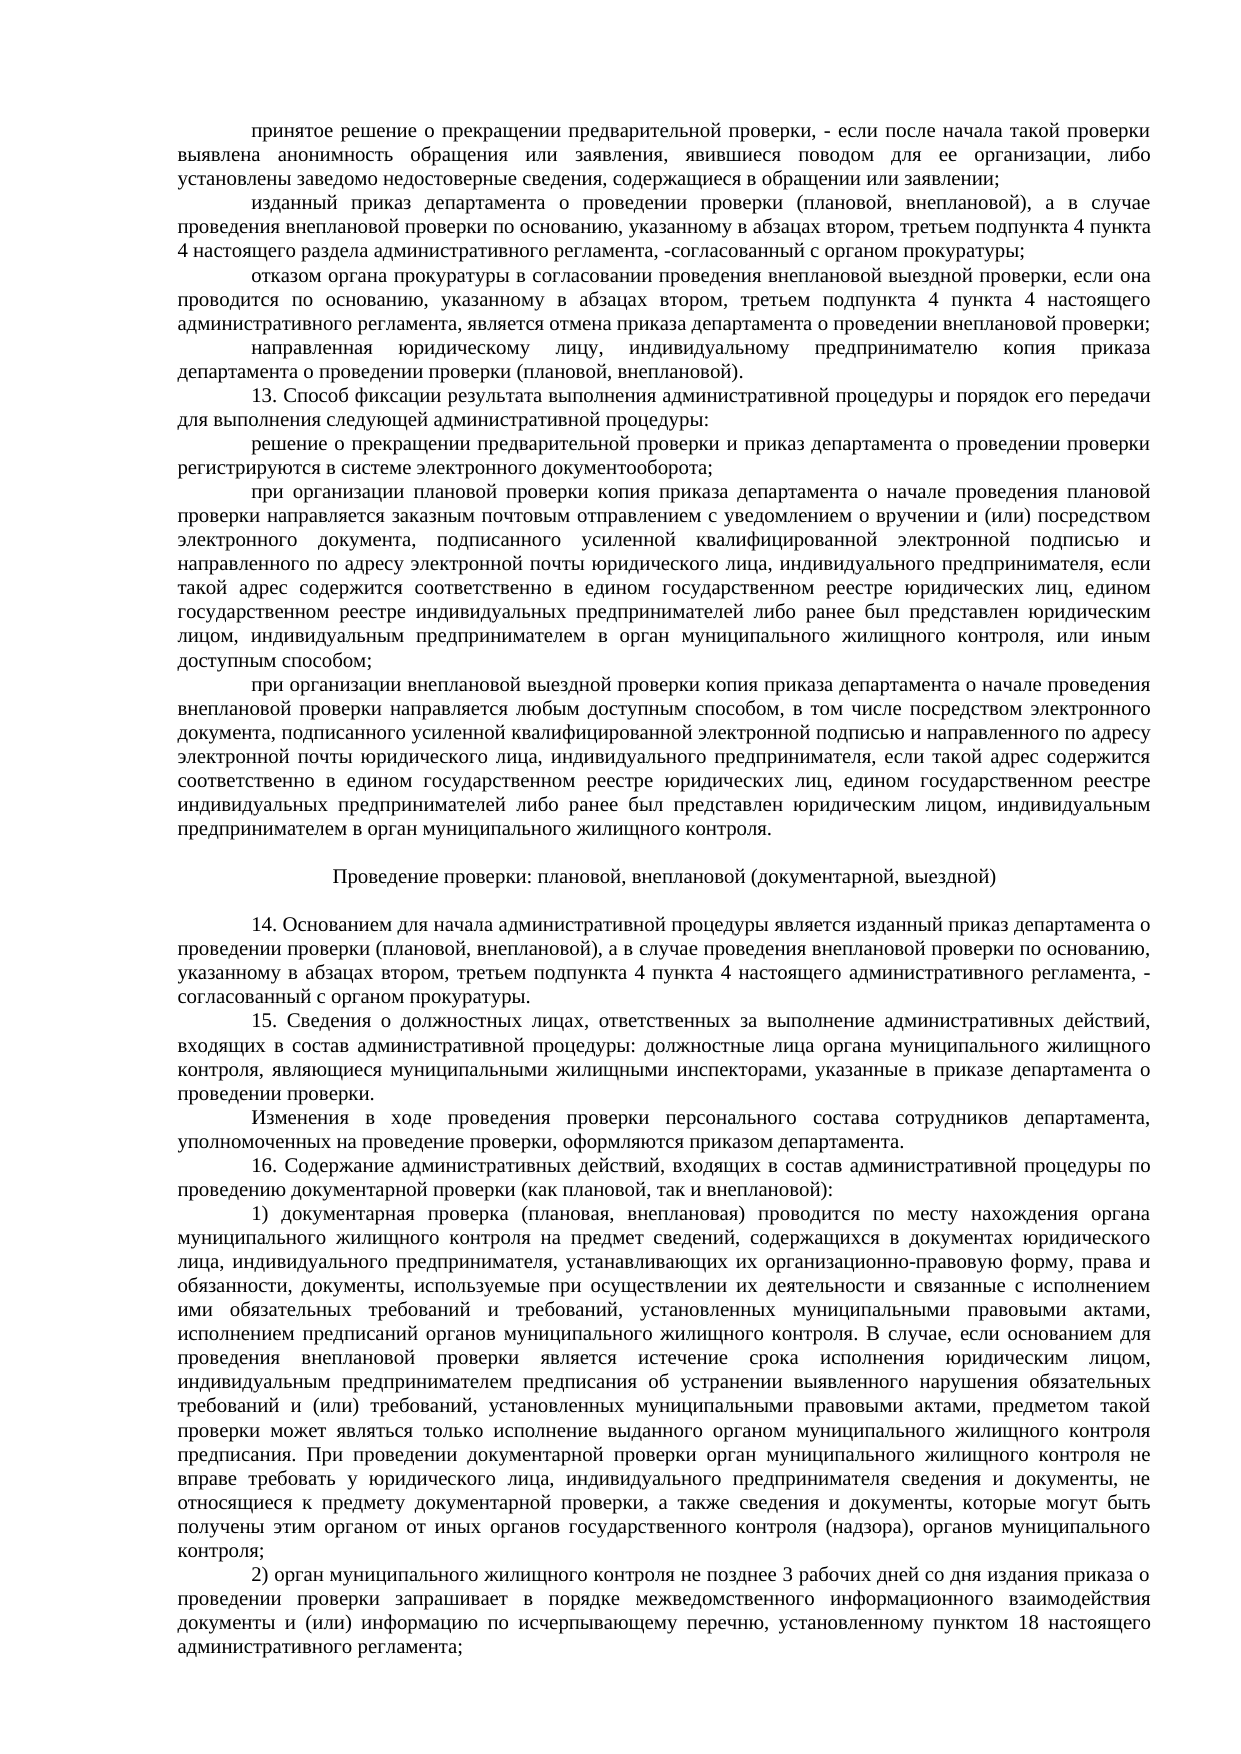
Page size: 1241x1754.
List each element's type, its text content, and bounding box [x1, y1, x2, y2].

text 14. Основанием для начала административной процедуры является изданный приказ департамента о проведении проверки (плановой, внеплановой), а в случае проведения внеплановой проверки по основанию, указанному в абзацах втором, третьем подпункта 4 пункта 4 настоящего административного регламента, - согласованный с органом прокуратуры. [177, 912, 1152, 1008]
text Изменения в ходе проведения проверки персонального состава сотрудников департамента, уполномоченных на проведение проверки, оформляются приказом департамента. [177, 1105, 1152, 1153]
text 2) орган муниципального жилищного контроля не позднее 3 рабочих дней со дня издания приказа о проведении проверки запрашивает в порядке межведомственного информационного взаимодействия документы и (или) информацию по исчерпывающему перечню, установленному пунктом 18 настоящего административного регламента; [177, 1562, 1152, 1658]
text 13. Способ фиксации результата выполнения административной процедуры и порядок его передачи для выполнения следующей административной процедуры: [177, 383, 1152, 431]
text при организации внеплановой выездной проверки копия приказа департамента о начале проведения внеплановой проверки направляется любым доступным способом, в том числе посредством электронного документа, подписанного усиленной квалифицированной электронной подписью и направленного по адресу электронной почты юридического лица, индивидуального предпринимателя, если такой адрес содержится соответственно в едином государственном реестре юридических лиц, едином государственном реестре индивидуальных предпринимателей либо ранее был представлен юридическим лицом, индивидуальным предпринимателем в орган муниципального жилищного контроля. [177, 672, 1152, 840]
text 16. Содержание административных действий, входящих в состав административной процедуры по проведению документарной проверки (как плановой, так и внеплановой): [177, 1153, 1152, 1201]
text изданный приказ департамента о проведении проверки (плановой, внеплановой), а в случае проведения внеплановой проверки по основанию, указанному в абзацах втором, третьем подпункта 4 пункта 4 настоящего раздела административного регламента, -согласованный с органом прокуратуры; [177, 190, 1152, 262]
text направленная юридическому лицу, индивидуальному предпринимателю копия приказа департамента о проведении проверки (плановой, внеплановой). [177, 335, 1152, 383]
text при организации плановой проверки копия приказа департамента о начале проведения плановой проверки направляется заказным почтовым отправлением с уведомлением о вручении и (или) посредством электронного документа, подписанного усиленной квалифицированной электронной подписью и направленного по адресу электронной почты юридического лица, индивидуального предпринимателя, если такой адрес содержится соответственно в едином государственном реестре юридических лиц, едином государственном реестре индивидуальных предпринимателей либо ранее был представлен юридическим лицом, индивидуальным предпринимателем в орган муниципального жилищного контроля, или иным доступным способом; [177, 479, 1152, 672]
text отказом органа прокуратуры в согласовании проведения внеплановой выездной проверки, если она проводится по основанию, указанному в абзацах втором, третьем подпункта 4 пункта 4 настоящего административного регламента, является отмена приказа департамента о проведении внеплановой проверки; [177, 262, 1152, 335]
text решение о прекращении предварительной проверки и приказ департамента о проведении проверки регистрируются в системе электронного документооборота; [177, 431, 1152, 479]
text принятое решение о прекращении предварительной проверки, - если после начала такой проверки выявлена анонимность обращения или заявления, явившиеся поводом для ее организации, либо установлены заведомо недостоверные сведения, содержащиеся в обращении или заявлении; [177, 118, 1152, 190]
text 1) документарная проверка (плановая, внеплановая) проводится по месту нахождения органа муниципального жилищного контроля на предмет сведений, содержащихся в документах юридического лица, индивидуального предпринимателя, устанавливающих их организационно-правовую форму, права и обязанности, документы, используемые при осуществлении их деятельности и связанные с исполнением ими обязательных требований и требований, установленных муниципальными правовыми актами, исполнением предписаний органов муниципального жилищного контроля. В случае, если основанием для проведения внеплановой проверки является истечение срока исполнения юридическим лицом, индивидуальным предпринимателем предписания об устранении выявленного нарушения обязательных требований и (или) требований, установленных муниципальными правовыми актами, предметом такой проверки может являться только исполнение выданного органом муниципального жилищного контроля предписания. При проведении документарной проверки орган муниципального жилищного контроля не вправе требовать у юридического лица, индивидуального предпринимателя сведения и документы, не относящиеся к предмету документарной проверки, а также сведения и документы, которые могут быть получены этим органом от иных органов государственного контроля (надзора), органов муниципального контроля; [177, 1201, 1152, 1562]
text 15. Сведения о должностных лицах, ответственных за выполнение административных действий, входящих в состав административной процедуры: должностные лица органа муниципального жилищного контроля, являющиеся муниципальными жилищными инспекторами, указанные в приказе департамента о проведении проверки. [177, 1008, 1152, 1105]
text Проведение проверки: плановой, внеплановой (документарной, выездной) [177, 864, 1152, 888]
